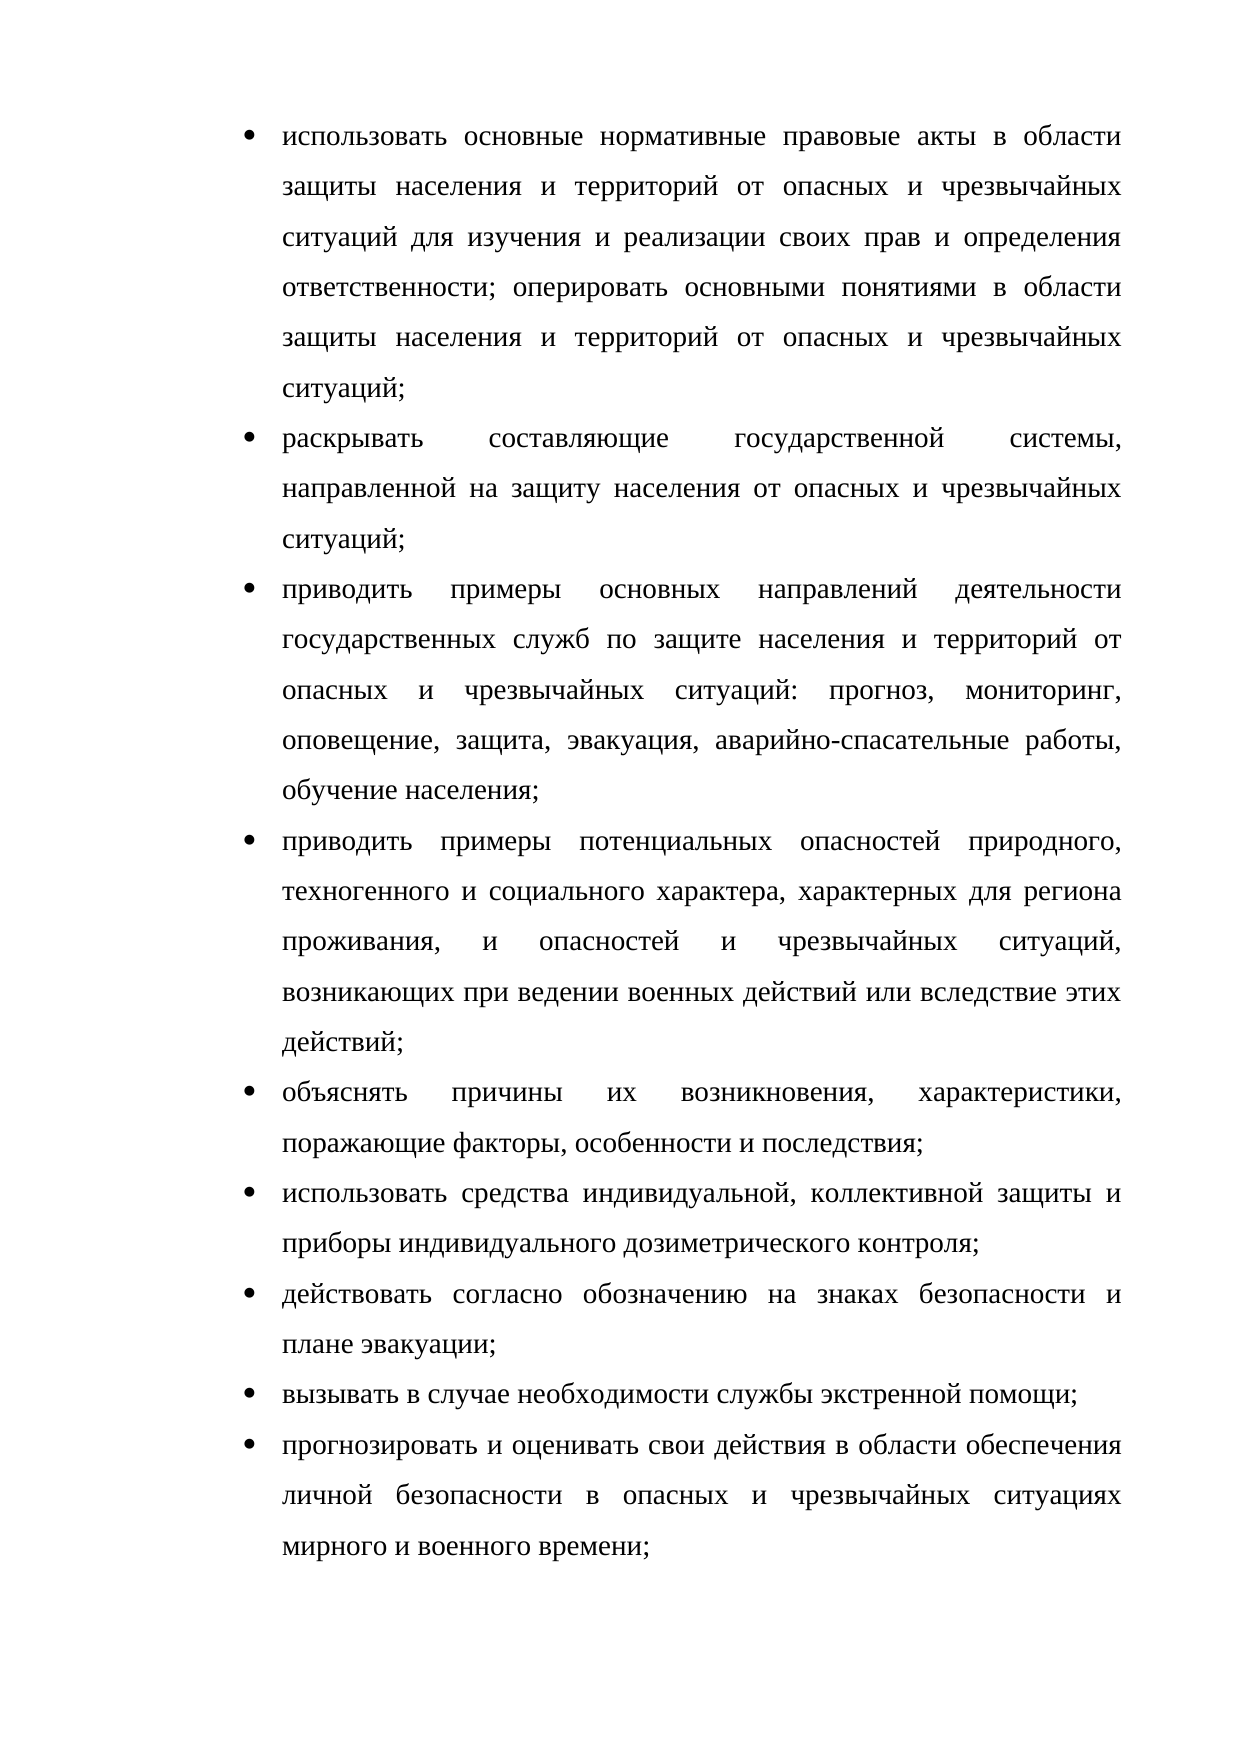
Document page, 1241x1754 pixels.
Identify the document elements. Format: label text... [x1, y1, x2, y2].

list вызывать в случае необходимости службы экстренной помощи; [244, 1377, 1122, 1410]
list прогнозировать и оценивать свои действия в области обеспечения личной безопасности в опасных и чрезвычайных ситуациях мирного и военного времени; [244, 1427, 1122, 1561]
list объяснять причины их возникновения, характеристики, поражающие факторы, особенности и последствия; [244, 1074, 1122, 1158]
list действовать согласно обозначению на знаках безопасности и плане эвакуации; [244, 1276, 1122, 1360]
list приводить примеры потенциальных опасностей природного, техногенного и социального характера, характерных для региона проживания, и опасностей и чрезвычайных ситуаций, возникающих при ведении военных действий или вследствие этих действий; [244, 823, 1122, 1058]
list использовать средства индивидуальной, коллективной защиты и приборы индивидуального дозиметрического контроля; [244, 1175, 1122, 1259]
list раскрывать составляющие государственной системы, направленной на защиту населения от опасных и чрезвычайных ситуаций; [244, 420, 1122, 554]
list использовать основные нормативные правовые акты в области защиты населения и территорий от опасных и чрезвычайных ситуаций для изучения и реализации своих прав и определения ответственности; оперировать основными понятиями в области защиты населения и территорий от опасных и чрезвычайных ситуаций; [244, 118, 1122, 403]
list приводить примеры основных направлений деятельности государственных служб по защите населения и территорий от опасных и чрезвычайных ситуаций: прогноз, мониторинг, оповещение, защита, эвакуация, аварийно-спасательные работы, обучение населения; [244, 571, 1122, 806]
